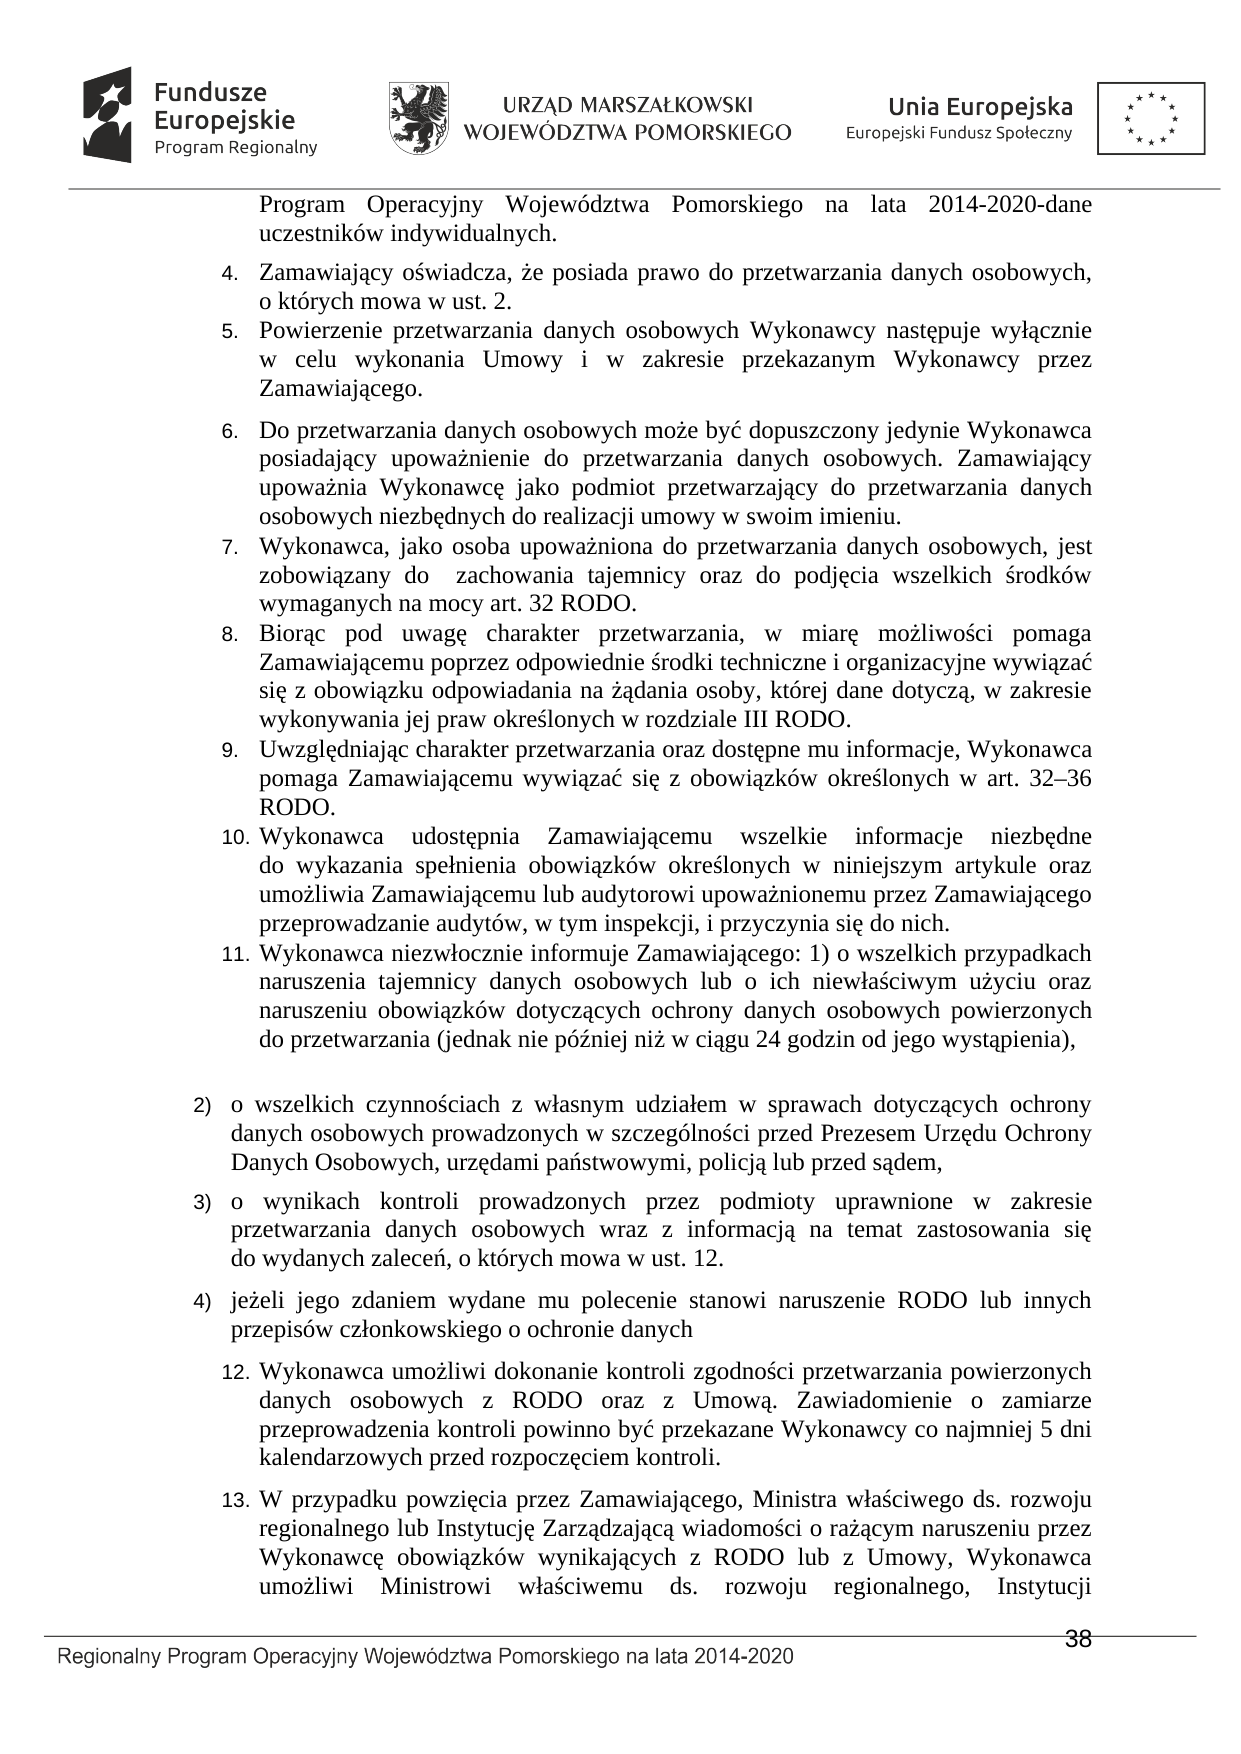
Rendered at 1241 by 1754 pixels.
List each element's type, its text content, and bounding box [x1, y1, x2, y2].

list o wynikach kontroli prowadzonych przez podmioty uprawnione w zakresie przetwarzania danych osobowych wraz z informacją na temat zastosowania się do wydanych zaleceń, o których mowa w ust. 12. [193, 1186, 1093, 1272]
list Wykonawca niezwłocznie informuje Zamawiającego: 1) o wszelkich przypadkach naruszenia tajemnicy danych osobowych lub o ich niewłaściwym użyciu oraz naruszeniu obowiązków dotyczących ochrony danych osobowych powierzonych do przetwarzania (jednak nie później niż w ciągu 24 godzin od jego wystąpienia), [221, 938, 1093, 1053]
list Wykonawca udostępnia Zamawiającemu wszelkie informacje niezbędne do wykazania spełnienia obowiązków określonych w niniejszym artykule oraz umożliwia Zamawiającemu lub audytorowi upoważnionemu przez Zamawiającego przeprowadzanie audytów, w tym inspekcji, i przyczynia się do nich. [221, 821, 1093, 936]
list o wszelkich czynnościach z własnym udziałem w sprawach dotyczących ochrony danych osobowych prowadzonych w szczególności przed Prezesem Urzędu Ochrony Danych Osobowych, urzędami państwowymi, policją lub przed sądem, [193, 1089, 1093, 1176]
list Uwzględniając charakter przetwarzania oraz dostępne mu informacje, Wykonawca pomaga Zamawiającemu wywiązać się z obowiązków określonych w art. 32–36 RODO. [221, 734, 1093, 821]
list Do przetwarzania danych osobowych może być dopuszczony jedynie Wykonawca posiadający upoważnienie do przetwarzania danych osobowych. Zamawiający upoważnia Wykonawcę jako podmiot przetwarzający do przetwarzania danych osobowych niezbędnych do realizacji umowy w swoim imieniu. [221, 415, 1093, 530]
picture [68, 66, 1221, 190]
list Wykonawca umożliwi dokonanie kontroli zgodności przetwarzania powierzonych danych osobowych z RODO oraz z Umową. Zawiadomienie o zamiarze przeprowadzenia kontroli powinno być przekazane Wykonawcy co najmniej 5 dni kalendarzowych przed rozpoczęciem kontroli. [221, 1356, 1093, 1471]
list jeżeli jego zdaniem wydane mu polecenie stanowi naruszenie RODO lub innych przepisów członkowskiego o ochronie danych [193, 1285, 1093, 1343]
list Wykonawca, jako osoba upoważniona do przetwarzania danych osobowych, jest zobowiązany do zachowania tajemnicy oraz do podjęcia wszelkich środków wymaganych na mocy art. 32 RODO. [221, 531, 1093, 617]
list Powierzenie przetwarzania danych osobowych Wykonawcy następuje wyłącznie w celu wykonania Umowy i w zakresie przekazanym Wykonawcy przez Zamawiającego. [221, 315, 1093, 401]
picture [1081, 1639, 1088, 1646]
list Zamawiający oświadcza, że posiada prawo do przetwarzania danych osobowych, o których mowa w ust. 2. [221, 257, 1093, 315]
picture [43, 1635, 1197, 1668]
list Biorąc pod uwagę charakter przetwarzania, w miarę możliwości pomaga Zamawiającemu poprzez odpowiednie środki techniczne i organizacyjne wywiązać się z obowiązku odpowiadania na żądania osoby, której dane dotyczą, w zakresie wykonywania jej praw określonych w rozdziale III RODO. [221, 618, 1093, 733]
